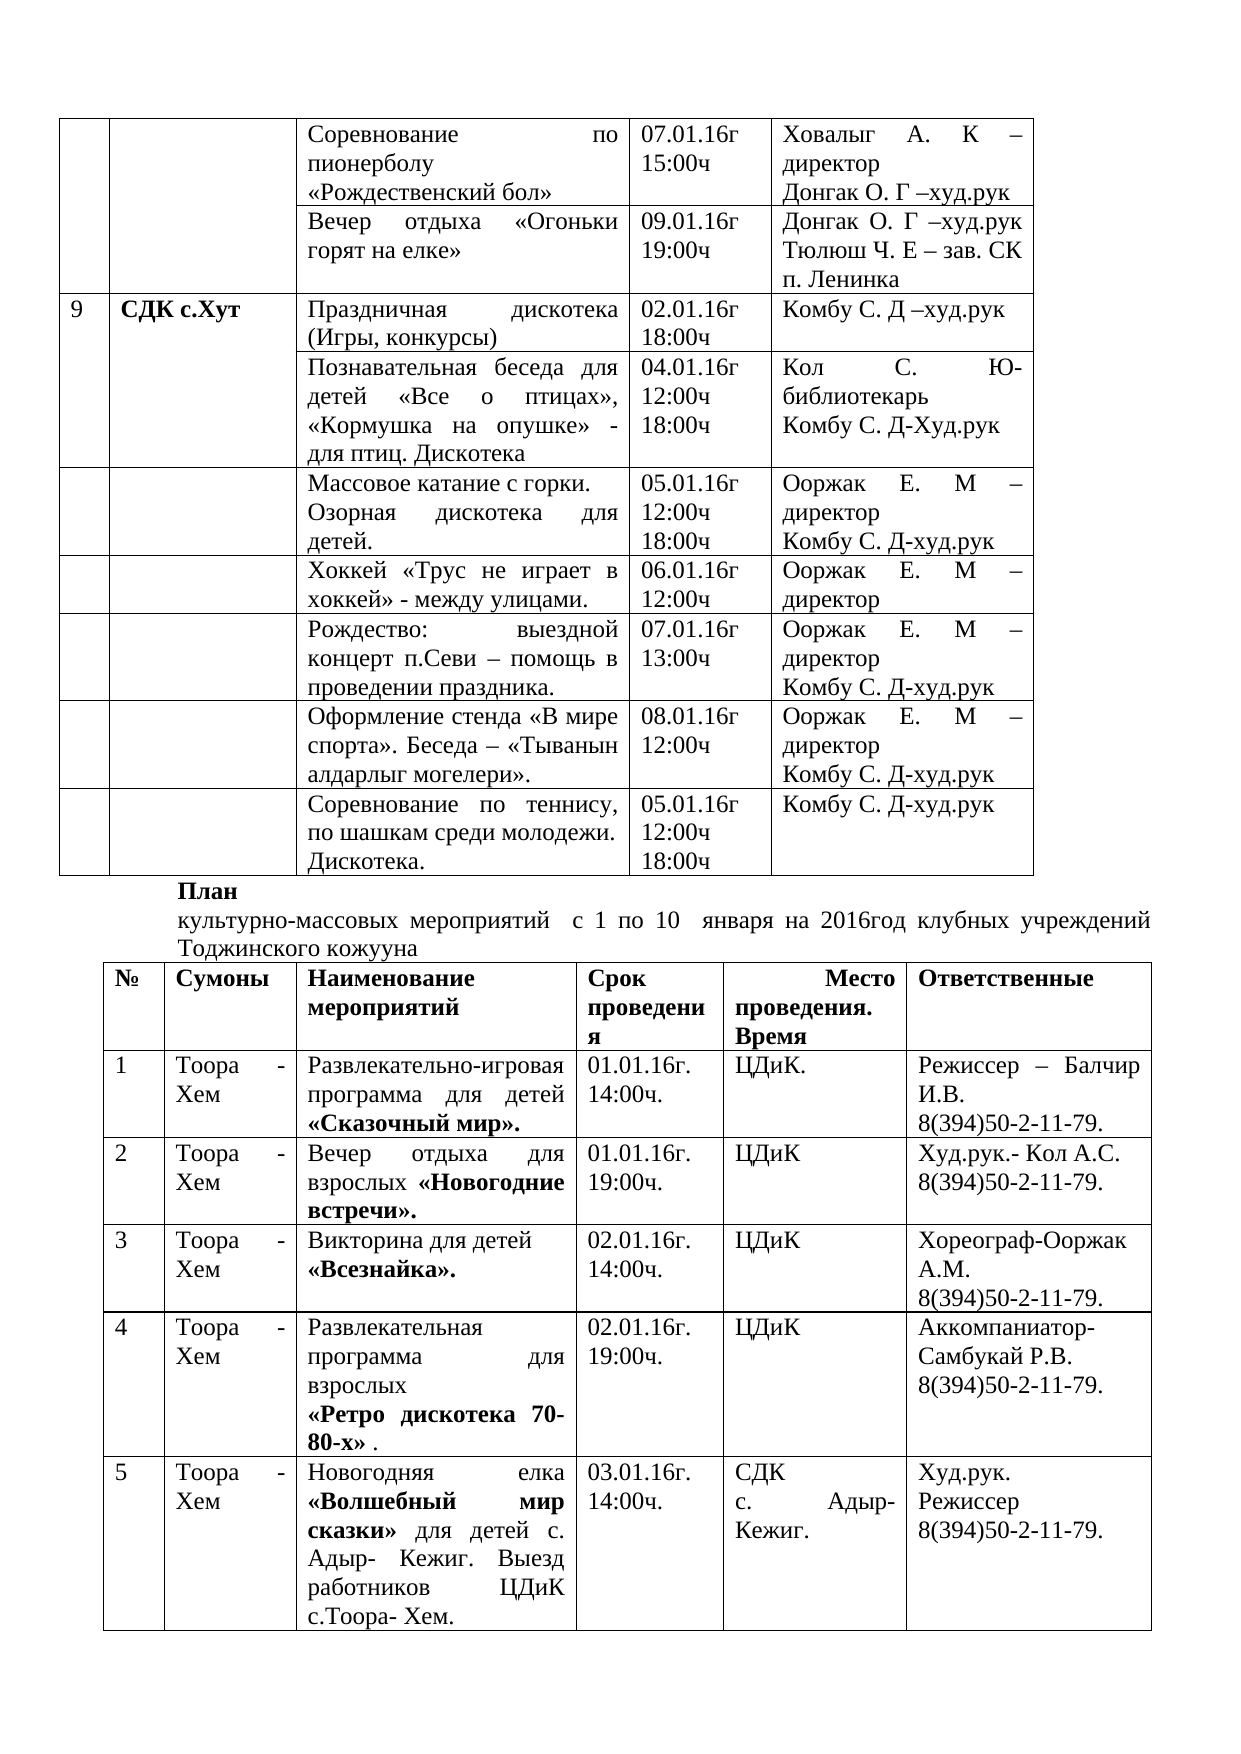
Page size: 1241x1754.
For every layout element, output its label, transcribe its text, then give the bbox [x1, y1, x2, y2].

table_cell Аккомпаниатор-Самбукай Р.В. 8(394)50-2-11-79. [907, 1313, 1151, 1456]
table_cell Хореограф-Ооржак А.М. 8(394)50-2-11-79. [907, 1225, 1151, 1311]
table_cell [60, 789, 109, 875]
table_cell 01.01.16г. 14:00ч. [577, 1051, 723, 1137]
table_cell 01.01.16г. 19:00ч. [577, 1138, 723, 1224]
table_cell Рождество: выездной концерт п.Севи – помощь в проведении праздника. [297, 614, 629, 700]
text План [177, 876, 1152, 905]
table_cell Новогодняя елка «Волшебный мир сказки» для детей с. Адыр- Кежиг. Выезд работников ЦДиК с.Тоора- Хем. [297, 1457, 576, 1630]
table_cell Комбу С. Д-худ.рук [772, 789, 1033, 875]
table_cell 03.01.16г. 14:00ч. [577, 1457, 723, 1630]
table_cell Ооржак Е. М –директор Комбу С. Д-худ.рук [772, 468, 1033, 554]
table_cell 09.01.16г 19:00ч [630, 206, 771, 293]
table_cell Ооржак Е. М –директор Комбу С. Д-худ.рук [772, 614, 1033, 700]
table_cell Праздничная дискотека (Игры, конкурсы) [297, 294, 629, 351]
table_cell Хоккей «Трус не играет в хоккей» - между улицами. [297, 556, 629, 613]
table_header № [104, 963, 164, 1049]
table_cell [110, 701, 296, 788]
table_cell Вечер отдыха для взрослых «Новогодние встречи». [297, 1138, 576, 1224]
table_cell 5 [104, 1457, 164, 1630]
table_cell Комбу С. Д –худ.рук [772, 294, 1033, 351]
table_cell 1 [104, 1051, 164, 1137]
table_cell 07.01.16г 15:00ч [630, 119, 771, 205]
table_cell Донгак О. Г –худ.рук Тюлюш Ч. Е – зав. СК п. Ленинка [772, 206, 1033, 293]
table_cell ЦДиК [724, 1313, 906, 1456]
table_cell Оформление стенда «В мире спорта». Беседа – «Тыванын алдарлыг могелери». [297, 701, 629, 788]
text культурно-массовых мероприятий с 1 по 10 января на 2016год клубных учреждений Тоджинского кожууна [177, 905, 1152, 962]
table_cell 06.01.16г 12:00ч [630, 556, 771, 613]
table_cell Развлекательная программа для взрослых «Ретро дискотека 70-80-х» . [297, 1313, 576, 1456]
table_cell [110, 614, 296, 700]
table_cell Тоора - Хем [165, 1313, 296, 1456]
table_cell [60, 556, 109, 613]
table_cell Тоора - Хем [165, 1225, 296, 1311]
table_cell Тоора - Хем [165, 1138, 296, 1224]
table_cell 02.01.16г. 19:00ч. [577, 1313, 723, 1456]
table_cell 05.01.16г 12:00ч 18:00ч [630, 789, 771, 875]
table_cell [60, 701, 109, 788]
table_cell 9 [60, 294, 109, 467]
table_cell Соревнование по пионерболу «Рождественский бол» [297, 119, 629, 205]
table_cell Режиссер – Балчир И.В. 8(394)50-2-11-79. [907, 1051, 1151, 1137]
table_cell СДК с.Хут [110, 294, 296, 467]
table_cell Тоора - Хем [165, 1051, 296, 1137]
table_cell Тоора - Хем [165, 1457, 296, 1630]
table_cell 02.01.16г. 14:00ч. [577, 1225, 723, 1311]
table_cell Познавательная беседа для детей «Все о птицах», «Кормушка на опушке» - для птиц. Дискотека [297, 352, 629, 467]
table_cell Кол С. Ю-библиотекарь Комбу С. Д-Худ.рук [772, 352, 1033, 467]
table_header Сумоны [165, 963, 296, 1049]
table_header Ответственные [907, 963, 1151, 1049]
table_cell 07.01.16г 13:00ч [630, 614, 771, 700]
table_cell [60, 468, 109, 554]
table_cell ЦДиК [724, 1138, 906, 1224]
table_cell 02.01.16г 18:00ч [630, 294, 771, 351]
table_cell Ооржак Е. М –директор [772, 556, 1033, 613]
table_cell 08.01.16г 12:00ч [630, 701, 771, 788]
table_cell Вечер отдыха «Огоньки горят на елке» [297, 206, 629, 293]
table_cell 05.01.16г 12:00ч 18:00ч [630, 468, 771, 554]
table_header Место проведения. Время [724, 963, 906, 1049]
table_cell [110, 556, 296, 613]
table_cell 2 [104, 1138, 164, 1224]
table_cell Худ.рук.- Кол А.С. 8(394)50-2-11-79. [907, 1138, 1151, 1224]
table_cell Массовое катание с горки. Озорная дискотека для детей. [297, 468, 629, 554]
table_cell [110, 468, 296, 554]
table_cell Развлекательно-игровая программа для детей «Сказочный мир». [297, 1051, 576, 1137]
table_header Срок проведения [577, 963, 723, 1049]
table_cell 04.01.16г 12:00ч 18:00ч [630, 352, 771, 467]
table_cell Худ.рук. Режиссер 8(394)50-2-11-79. [907, 1457, 1151, 1630]
table_cell Ооржак Е. М –директор Комбу С. Д-худ.рук [772, 701, 1033, 788]
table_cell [772, 119, 1033, 205]
table_cell Соревнование по теннису, по шашкам среди молодежи. Дискотека. [297, 789, 629, 875]
table_cell [110, 789, 296, 875]
table_cell СДК с. Адыр- Кежиг. [724, 1457, 906, 1630]
table_cell ЦДиК. [724, 1051, 906, 1137]
table_cell 4 [104, 1313, 164, 1456]
table_cell ЦДиК [724, 1225, 906, 1311]
table_cell Викторина для детей «Всезнайка». [297, 1225, 576, 1311]
table_cell 3 [104, 1225, 164, 1311]
table_cell [60, 614, 109, 700]
table_header Наименование мероприятий [297, 963, 576, 1049]
